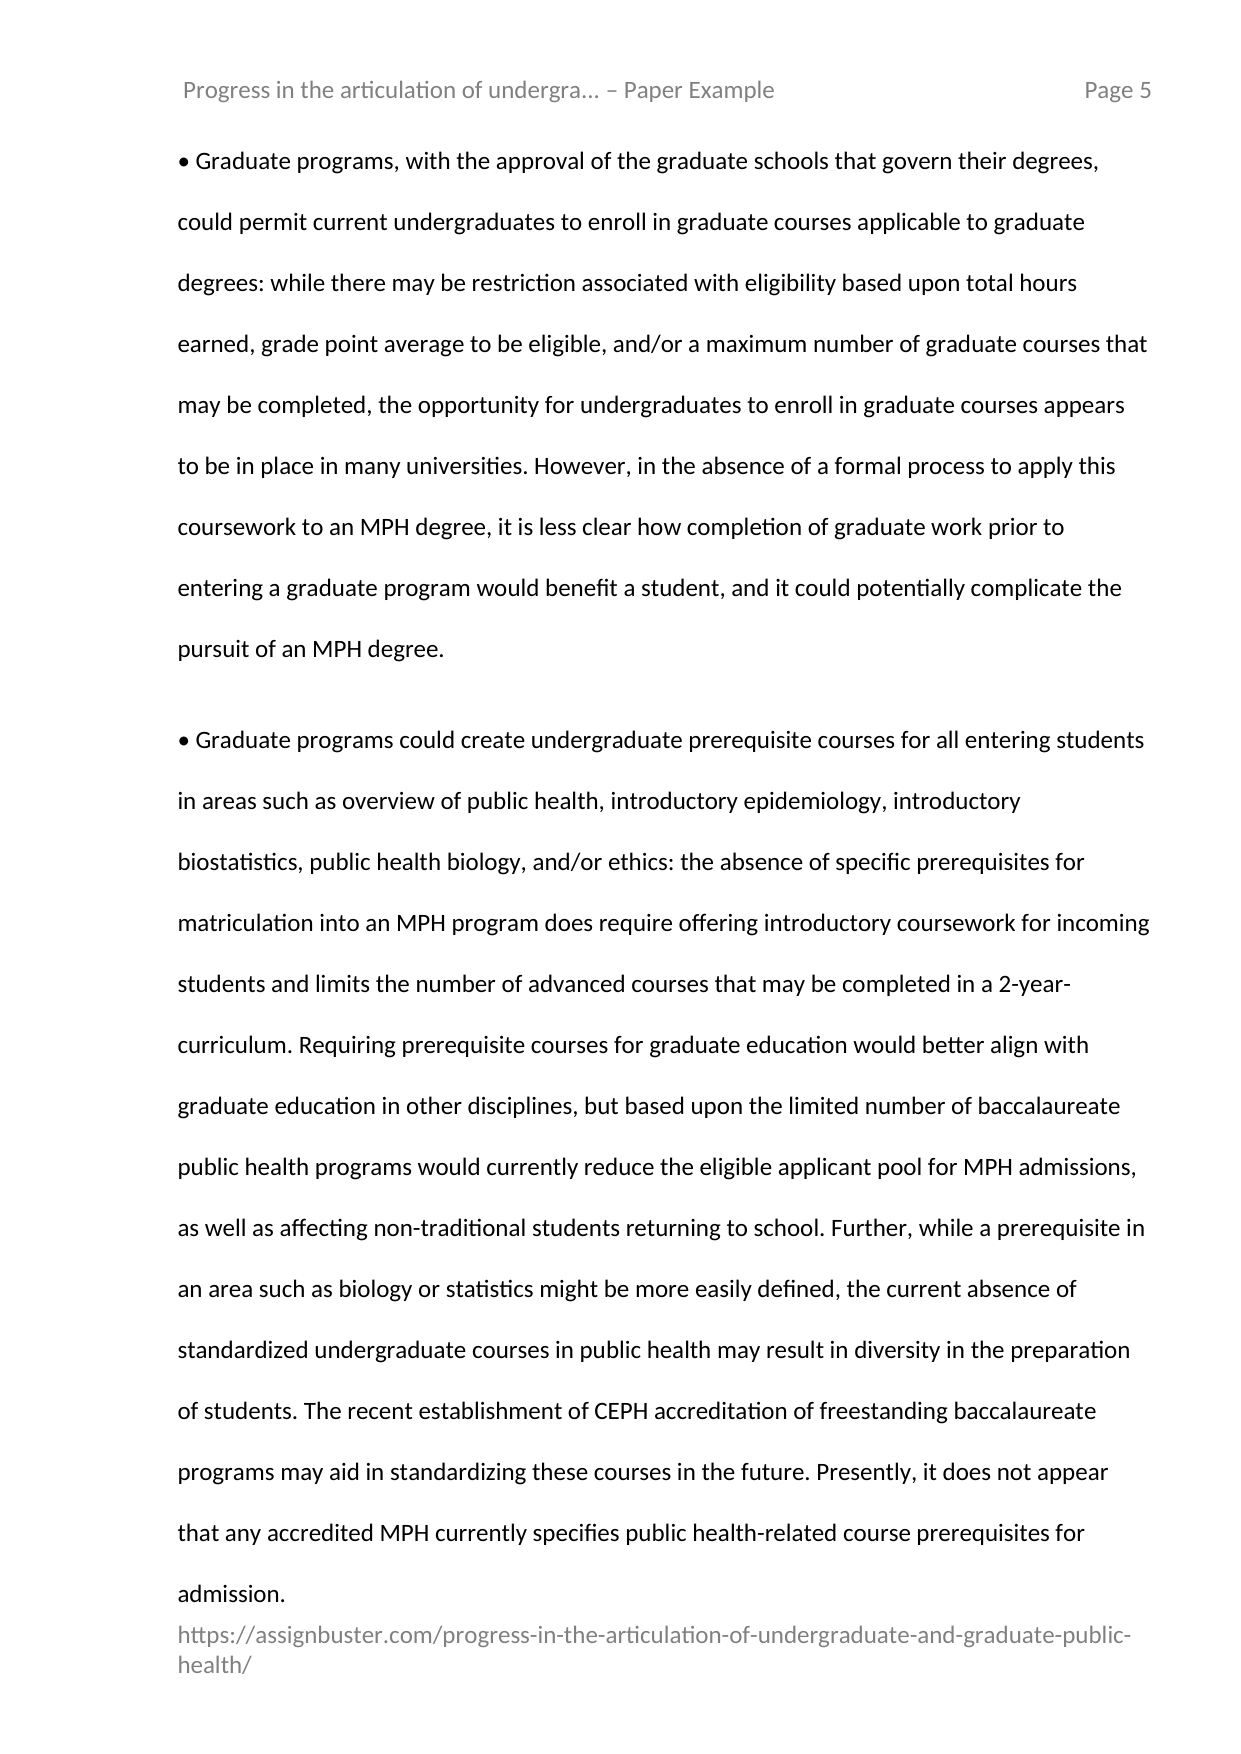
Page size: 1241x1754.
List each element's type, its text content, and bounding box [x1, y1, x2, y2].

text • Graduate programs could create undergraduate prerequisite courses for all entering students in areas such as overview of public health, introductory epidemiology, introductory biostatistics, public health biology, and/or ethics: the absence of specific prerequisites for matriculation into an MPH program does require offering introductory coursework for incoming students and limits the number of advanced courses that may be completed in a 2-year-curriculum. Requiring prerequisite courses for graduate education would better align with graduate education in other disciplines, but based upon the limited number of baccalaureate public health programs would currently reduce the eligible applicant pool for MPH admissions, as well as affecting non-traditional students returning to school. Further, while a prerequisite in an area such as biology or statistics might be more easily defined, the current absence of standardized undergraduate courses in public health may result in diversity in the preparation of students. The recent establishment of CEPH accreditation of freestanding baccalaureate programs may aid in standardizing these courses in the future. Presently, it does not appear that any accredited MPH currently specifies public health-related course prerequisites for admission. [177, 724, 1152, 1609]
text • Graduate programs, with the approval of the graduate schools that govern their degrees, could permit current undergraduates to enroll in graduate courses applicable to graduate degrees: while there may be restriction associated with eligibility based upon total hours earned, grade point average to be eligible, and/or a maximum number of graduate courses that may be completed, the opportunity for undergraduates to enroll in graduate courses appears to be in place in many universities. However, in the absence of a formal process to apply this coursework to an MPH degree, it is less clear how completion of graduate work prior to entering a graduate program would benefit a student, and it could potentially complicate the pursuit of an MPH degree. [177, 145, 1152, 664]
